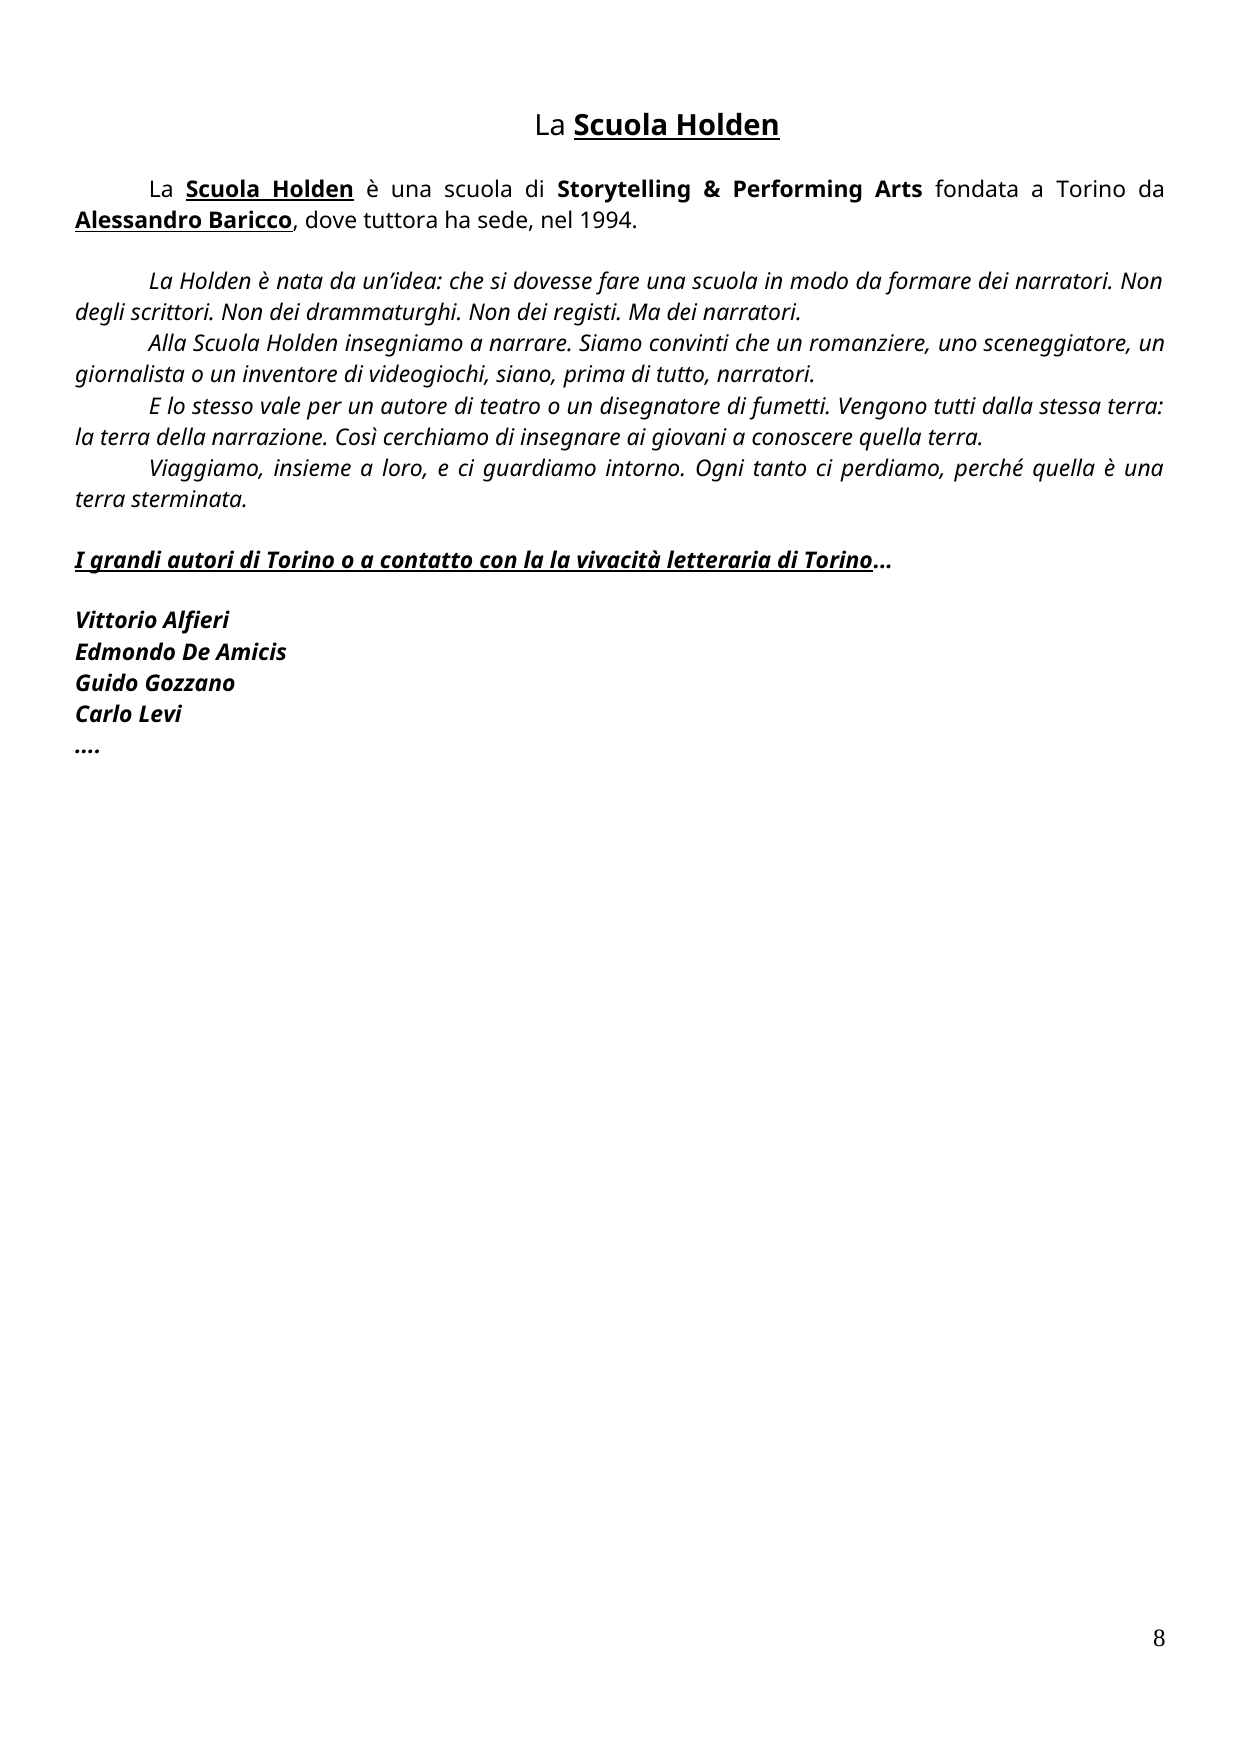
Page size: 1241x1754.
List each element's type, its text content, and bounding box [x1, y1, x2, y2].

text Viaggiamo, insieme a loro, e ci guardiamo intorno. Ogni tanto ci perdiamo, perché quella è una terra sterminata. [75, 452, 1165, 515]
text La Scuola Holden [75, 104, 1165, 144]
text .... [75, 729, 1165, 761]
text Alla Scuola Holden insegniamo a narrare. Siamo convinti che un romanziere, uno sceneggiatore, un giornalista o un inventore di videogiochi, siano, prima di tutto, narratori. [75, 327, 1165, 390]
text Guido Gozzano [75, 667, 1165, 698]
text La Scuola Holden è una scuola di Storytelling & Performing Arts fondata a Torino da Alessandro Baricco, dove tuttora ha sede, nel 1994. [75, 173, 1165, 236]
text Carlo Levi [75, 698, 1165, 729]
text La Holden è nata da un’idea: che si dovesse fare una scuola in modo da formare dei narratori. Non degli scrittori. Non dei drammaturghi. Non dei registi. Ma dei narratori. [75, 265, 1165, 327]
text Edmondo De Amicis [75, 636, 1165, 667]
text I grandi autori di Torino o a contatto con la la vivacità letteraria di Torino... [75, 544, 1165, 575]
text Vittorio Alfieri [75, 604, 1165, 636]
text E lo stesso vale per un autore di teatro o un disegnatore di fumetti. Vengono tutti dalla stessa terra: la terra della narrazione. Così cerchiamo di insegnare ai giovani a conoscere quella terra. [75, 390, 1165, 452]
